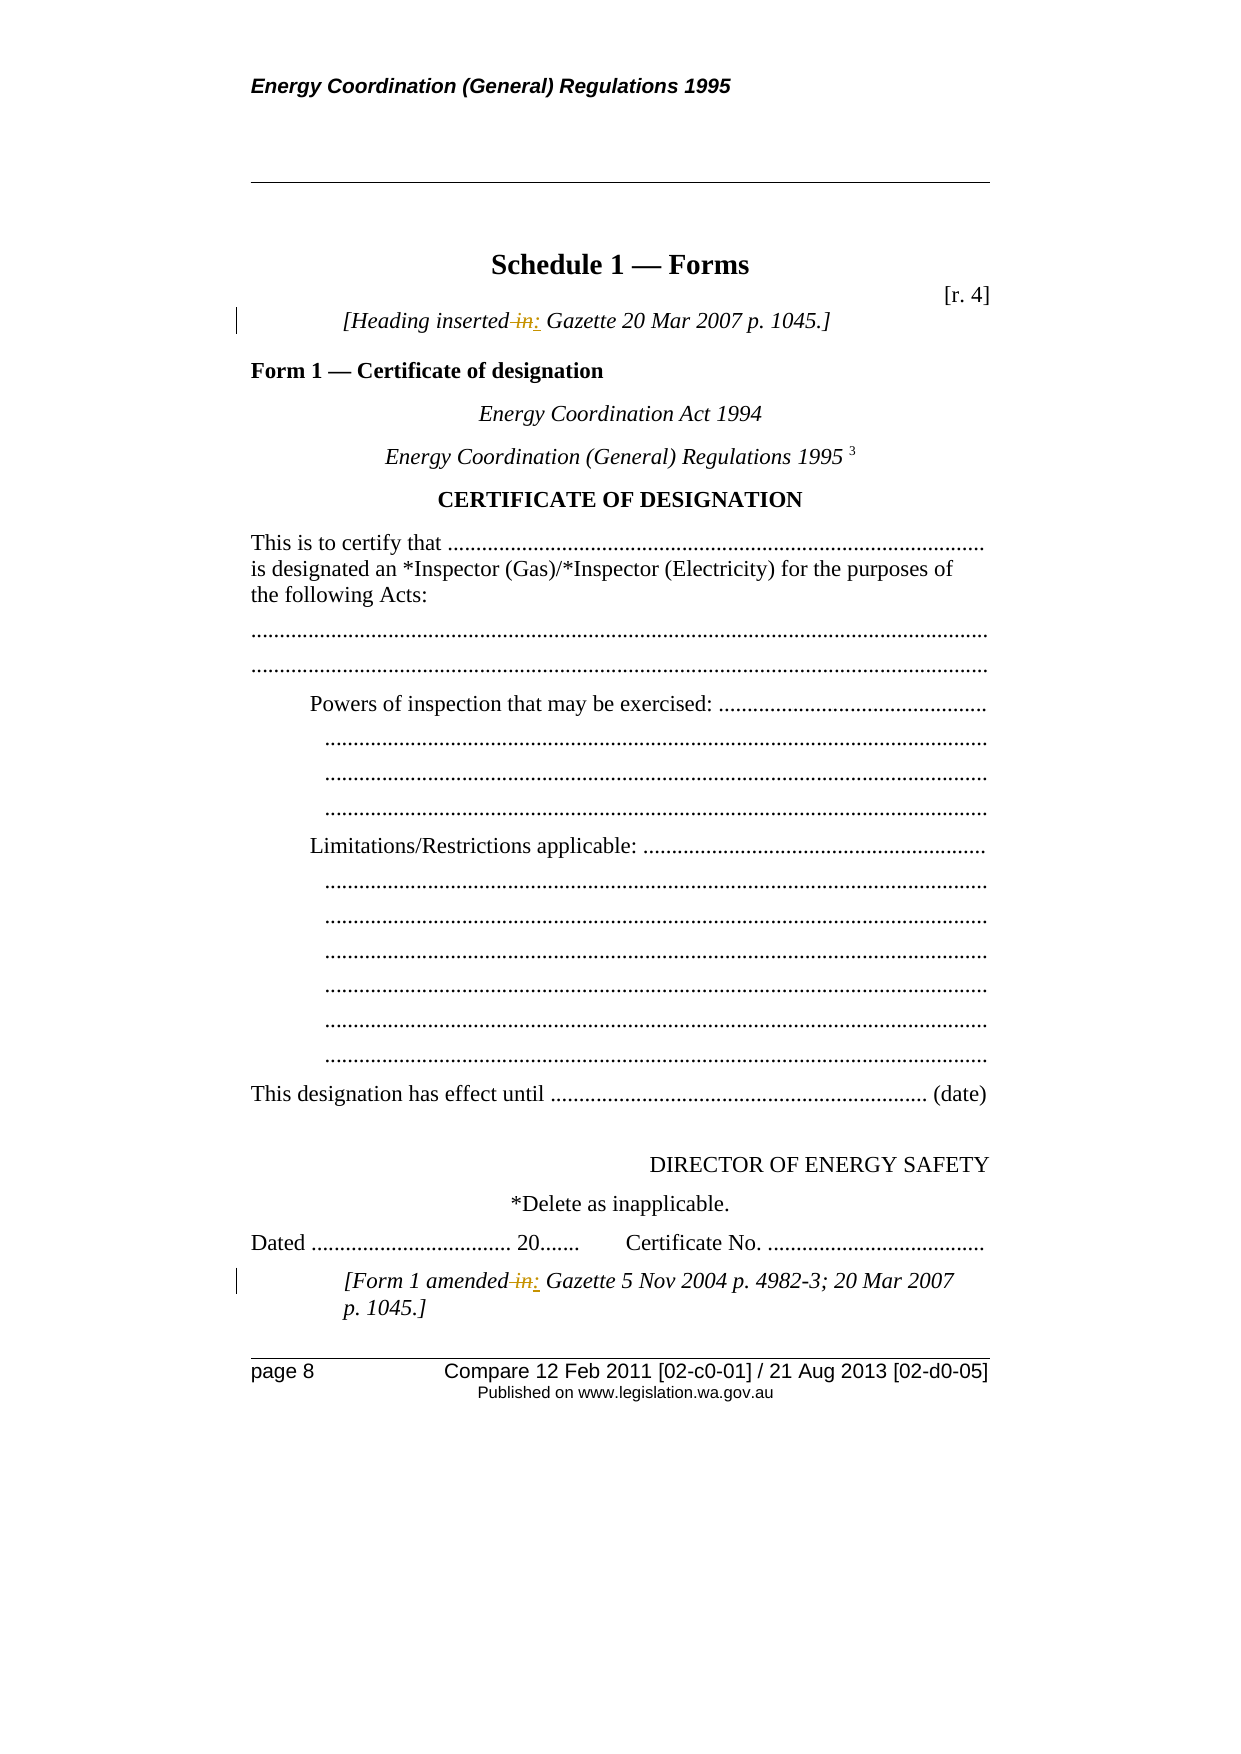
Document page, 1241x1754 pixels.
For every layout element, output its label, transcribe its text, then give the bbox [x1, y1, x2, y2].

text .................................................................................................................... [324, 867, 990, 894]
text Powers of inspection that may be exercised: ............................................... [309, 690, 990, 716]
text .................................................................................................................... [324, 937, 990, 963]
text .................................................................................................................... [324, 1006, 990, 1032]
text This designation has effect until .................................................................. (date) [251, 1079, 990, 1106]
text *Delete as inapplicable. [251, 1190, 990, 1216]
text Limitations/Restrictions applicable: ............................................................ [309, 833, 990, 859]
text ................................................................................................................................. [251, 651, 990, 677]
text .................................................................................................................... [324, 1041, 990, 1067]
text .................................................................................................................... [324, 794, 990, 820]
text ................................................................................................................................. [251, 616, 990, 642]
text DIRECTOR OF ENERGY SAFETY [251, 1151, 990, 1177]
text .................................................................................................................... [324, 971, 990, 998]
text .................................................................................................................... [324, 724, 990, 751]
subtitle Energy Coordination (General) Regulations 1995 3 [251, 443, 990, 469]
subtitle Form 1 — Certificate of designation [251, 357, 990, 383]
text [r. 4] [251, 281, 990, 307]
subtitle Energy Coordination Act 1994 [251, 400, 990, 426]
text [Form 1 amended Gazette 5 Nov 2004 p. 4982-3; 20 Mar 2007 p. 1045.] [251, 1268, 990, 1320]
text This is to certify that .............................................................................................. is designated an *Inspector (Gas)/*Inspector (Electricity) for the purposes of the following Acts: [251, 529, 990, 608]
text .................................................................................................................... [324, 902, 990, 928]
subtitle CERTIFICATE OF DESIGNATION [251, 486, 990, 512]
subtitle Schedule 1 — Forms [251, 247, 990, 281]
subtitle [Heading inserted Gazette 20 Mar 2007 p. 1045.] [251, 307, 990, 334]
text .................................................................................................................... [324, 759, 990, 785]
text Dated ................................... 20....... Certificate No. ...................................... [251, 1229, 990, 1255]
